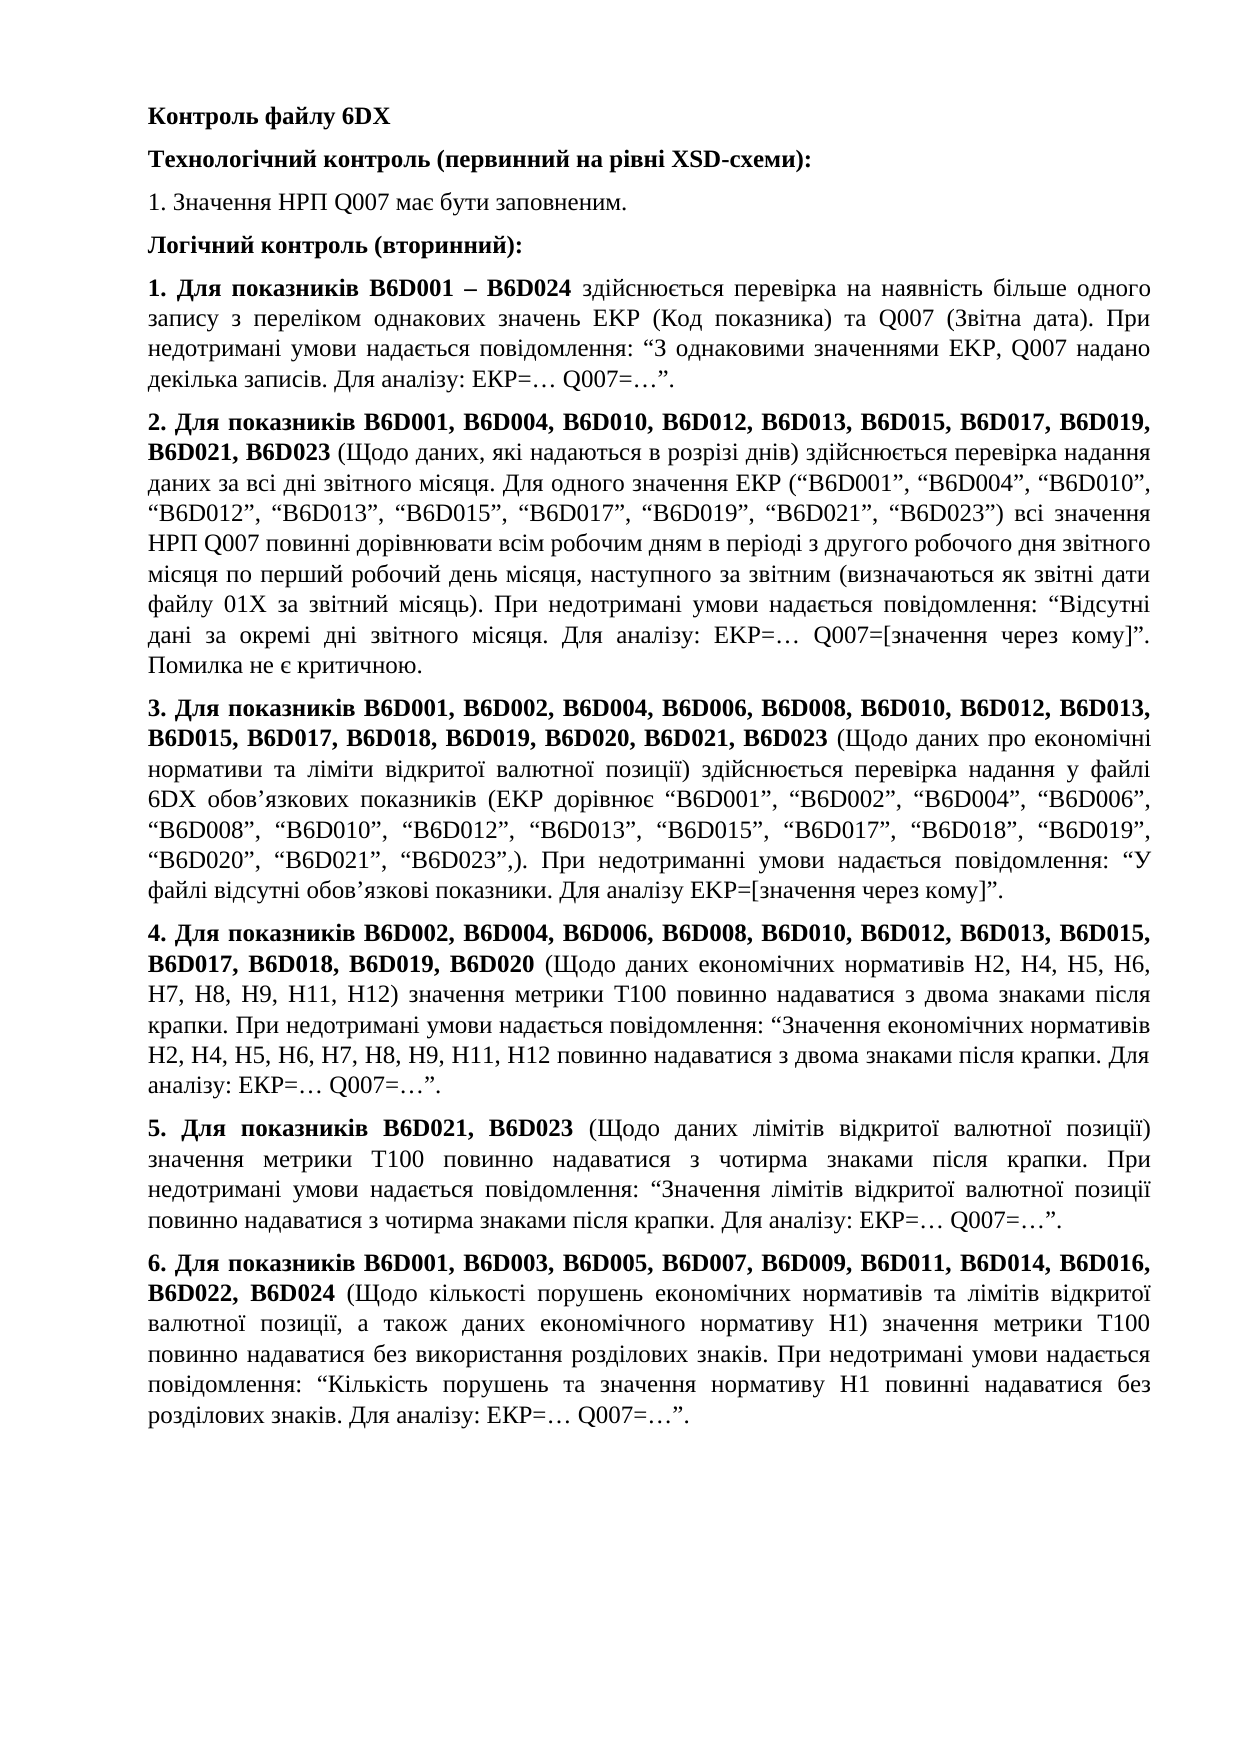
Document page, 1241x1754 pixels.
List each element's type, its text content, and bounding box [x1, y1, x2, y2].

text Технологічний контроль (первинний на рівні XSD-схеми): [148, 144, 1152, 173]
text 4. Для показників B6D002, B6D004, B6D006, B6D008, B6D010, B6D012, B6D013, B6D015, B6D017, B6D018, B6D019, B6D020 (Щодо даних економічних нормативів Н2, Н4, Н5, Н6, Н7, Н8, Н9, Н11, Н12) значення метрики Т100 повинно надаватися з двома знаками після крапки. При недотримані умови надається повідомлення: “Значення економічних нормативів Н2, Н4, Н5, Н6, Н7, Н8, Н9, Н11, Н12 повинно надаватися з двома знаками після крапки. Для аналізу: ЕКР=… Q007=…”. [148, 918, 1152, 1099]
text Контроль файлу 6DX [148, 101, 1152, 130]
text 1. Значення НРП Q007 має бути заповненим. [148, 187, 1152, 216]
text Логічний контроль (вторинний): [148, 230, 1152, 258]
text 5. Для показників B6D021, B6D023 (Щодо даних лімітів відкритої валютної позиції) значення метрики Т100 повинно надаватися з чотирма знаками після крапки. При недотримані умови надається повідомлення: “Значення лімітів відкритої валютної позиції повинно надаватися з чотирма знаками після крапки. Для аналізу: ЕКР=… Q007=…”. [148, 1113, 1152, 1233]
text 1. Для показників B6D001 – B6D024 здійснюється перевірка на наявність більше одного запису з переліком однакових значень EKP (Код показника) та Q007 (Звітна дата). При недотримані умови надається повідомлення: “З однаковими значеннями EKP, Q007 надано декілька записів. Для аналізу: ЕКР=… Q007=…”. [148, 273, 1152, 393]
text 3. Для показників B6D001, B6D002, B6D004, B6D006, B6D008, B6D010, B6D012, B6D013, B6D015, B6D017, B6D018, B6D019, B6D020, B6D021, B6D023 (Щодо даних про економічні нормативи та ліміти відкритої валютної позиції) здійснюється перевірка надання у файлі 6DХ обов’язкових показників (EKP дорівнює “B6D001”, “B6D002”, “B6D004”, “B6D006”, “B6D008”, “B6D010”, “B6D012”, “B6D013”, “B6D015”, “B6D017”, “B6D018”, “B6D019”, “B6D020”, “B6D021”, “B6D023”,). При недотриманні умови надається повідомлення: “У файлі відсутні обов’язкові показники. Для аналізу EKP=[значення через кому]”. [148, 693, 1152, 904]
text 2. Для показників B6D001, B6D004, B6D010, B6D012, B6D013, B6D015, B6D017, B6D019, B6D021, B6D023 (Щодо даних, які надаються в розрізі днів) здійснюється перевірка надання даних за всі дні звітного місяця. Для одного значення ЕКР (“B6D001”, “B6D004”, “B6D010”, “B6D012”, “B6D013”, “B6D015”, “B6D017”, “B6D019”, “B6D021”, “B6D023”) всі значення НРП Q007 повинні дорівнювати всім робочим дням в періоді з другого робочого дня звітного місяця по перший робочий день місяця, наступного за звітним (визначаються як звітні дати файлу 01Х за звітний місяць). При недотримані умови надається повідомлення: “Відсутні дані за окремі дні звітного місяця. Для аналізу: EKP=… Q007=[значення через кому]”. Помилка не є критичною. [148, 407, 1152, 679]
text 6. Для показників B6D001, B6D003, B6D005, B6D007, B6D009, B6D011, B6D014, B6D016, B6D022, B6D024 (Щодо кількості порушень економічних нормативів та лімітів відкритої валютної позиції, а також даних економічного нормативу Н1) значення метрики Т100 повинно надаватися без використання розділових знаків. При недотримані умови надається повідомлення: “Кількість порушень та значення нормативу Н1 повинні надаватися без розділових знаків. Для аналізу: ЕКР=… Q007=…”. [148, 1248, 1152, 1428]
